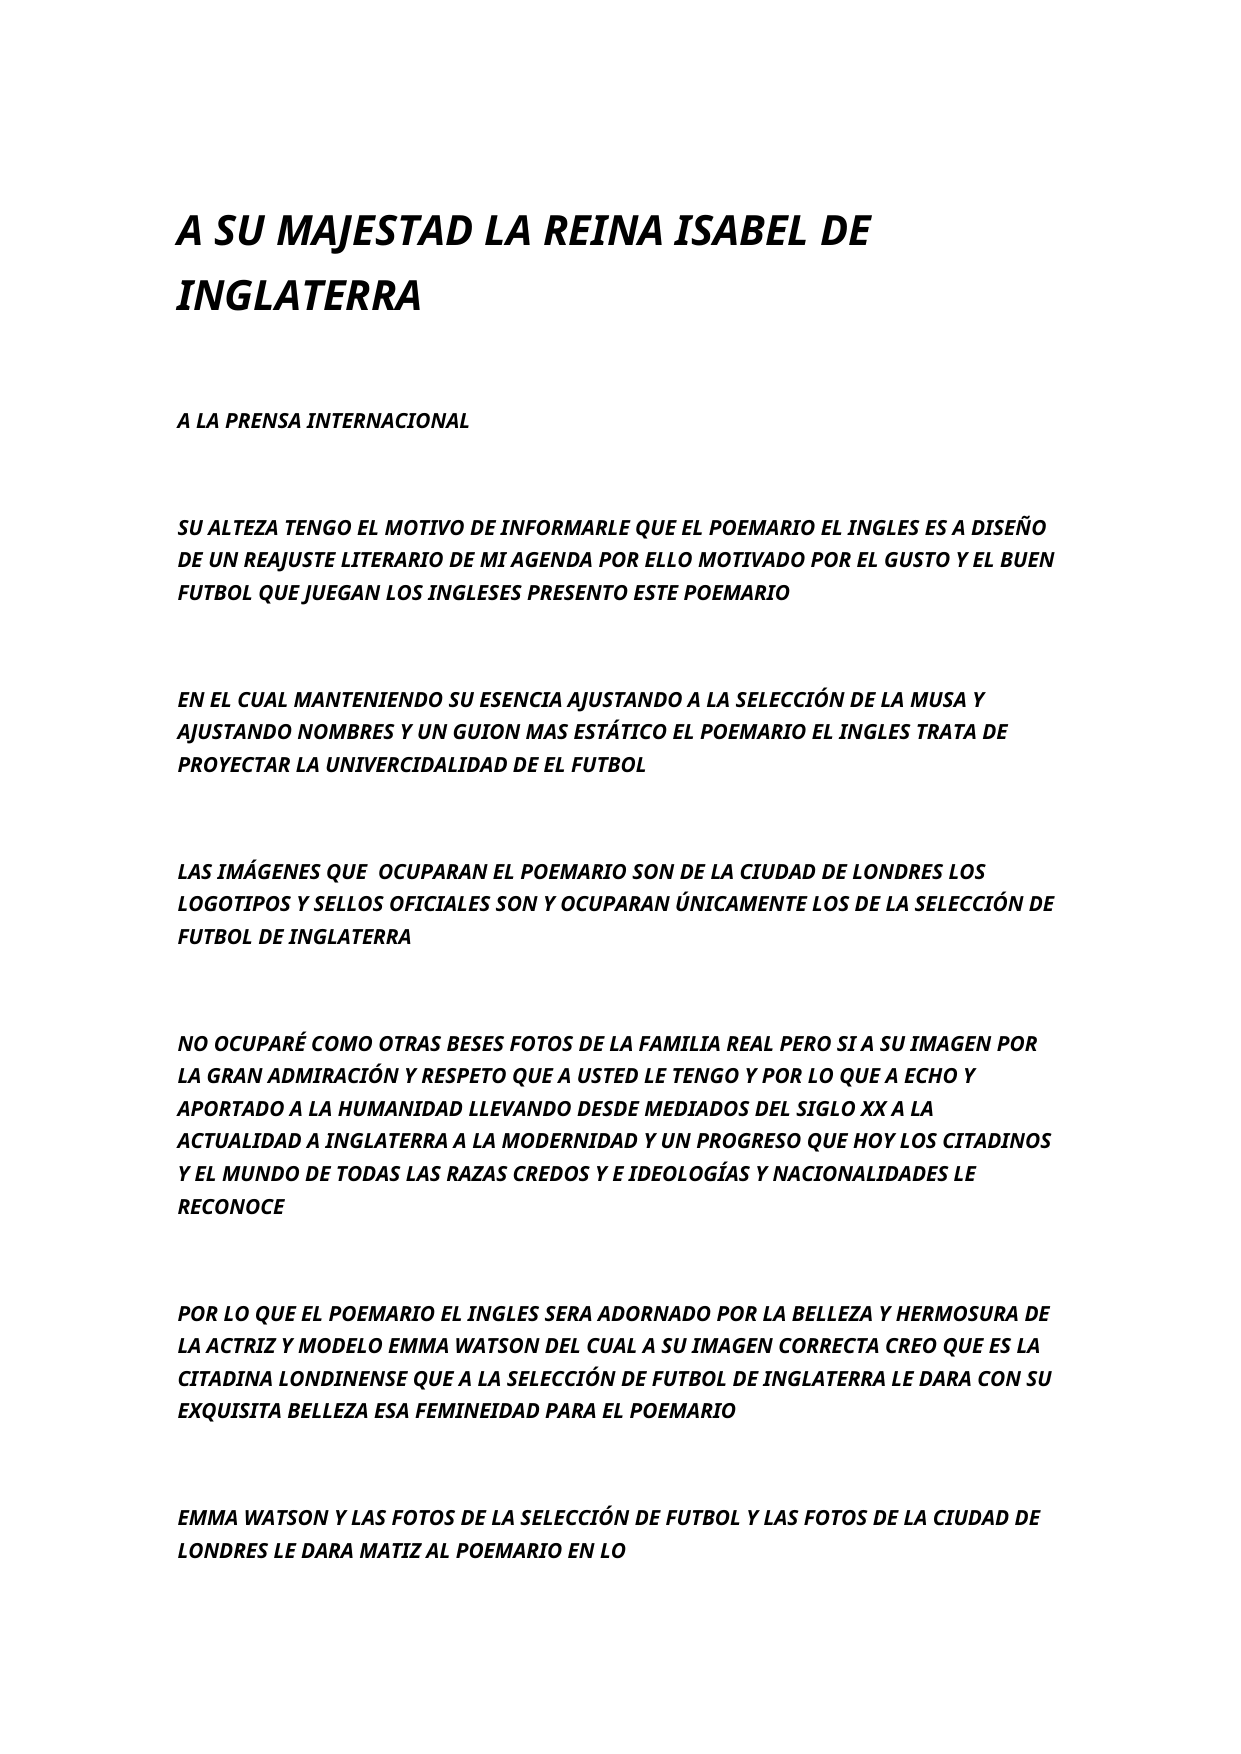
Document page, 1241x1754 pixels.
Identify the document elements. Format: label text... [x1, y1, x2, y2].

text EMMA WATSON Y LAS FOTOS DE LA SELECCIÓN DE FUTBOL Y LAS FOTOS DE LA CIUDAD DE LONDRES LE DARA MATIZ AL POEMARIO EN LO [177, 1503, 1063, 1564]
text SU ALTEZA TENGO EL MOTIVO DE INFORMARLE QUE EL POEMARIO EL INGLES ES A DISEÑO DE UN REAJUSTE LITERARIO DE MI AGENDA POR ELLO MOTIVADO POR EL GUSTO Y EL BUEN FUTBOL QUE JUEGAN LOS INGLESES PRESENTO ESTE POEMARIO [177, 513, 1063, 606]
text LAS IMÁGENES QUE OCUPARAN EL POEMARIO SON DE LA CIUDAD DE LONDRES LOS LOGOTIPOS Y SELLOS OFICIALES SON Y OCUPARAN ÚNICAMENTE LOS DE LA SELECCIÓN DE FUTBOL DE INGLATERRA [177, 857, 1063, 950]
text POR LO QUE EL POEMARIO EL INGLES SERA ADORNADO POR LA BELLEZA Y HERMOSURA DE LA ACTRIZ Y MODELO EMMA WATSON DEL CUAL A SU IMAGEN CORRECTA CREO QUE ES LA CITADINA LONDINENSE QUE A LA SELECCIÓN DE FUTBOL DE INGLATERRA LE DARA CON SU EXQUISITA BELLEZA ESA FEMINEIDAD PARA EL POEMARIO [177, 1299, 1063, 1425]
text A SU MAJESTAD LA REINA ISABEL DE INGLATERRA [177, 201, 1063, 323]
text EN EL CUAL MANTENIENDO SU ESENCIA AJUSTANDO A LA SELECCIÓN DE LA MUSA Y AJUSTANDO NOMBRES Y UN GUION MAS ESTÁTICO EL POEMARIO EL INGLES TRATA DE PROYECTAR LA UNIVERCIDALIDAD DE EL FUTBOL [177, 685, 1063, 778]
text A LA PRENSA INTERNACIONAL [177, 406, 1063, 434]
text NO OCUPARÉ COMO OTRAS BESES FOTOS DE LA FAMILIA REAL PERO SI A SU IMAGEN POR LA GRAN ADMIRACIÓN Y RESPETO QUE A USTED LE TENGO Y POR LO QUE A ECHO Y APORTADO A LA HUMANIDAD LLEVANDO DESDE MEDIADOS DEL SIGLO XX A LA ACTUALIDAD A INGLATERRA A LA MODERNIDAD Y UN PROGRESO QUE HOY LOS CITADINOS Y EL MUNDO DE TODAS LAS RAZAS CREDOS Y E IDEOLOGÍAS Y NACIONALIDADES LE RECONOCE [177, 1029, 1063, 1220]
